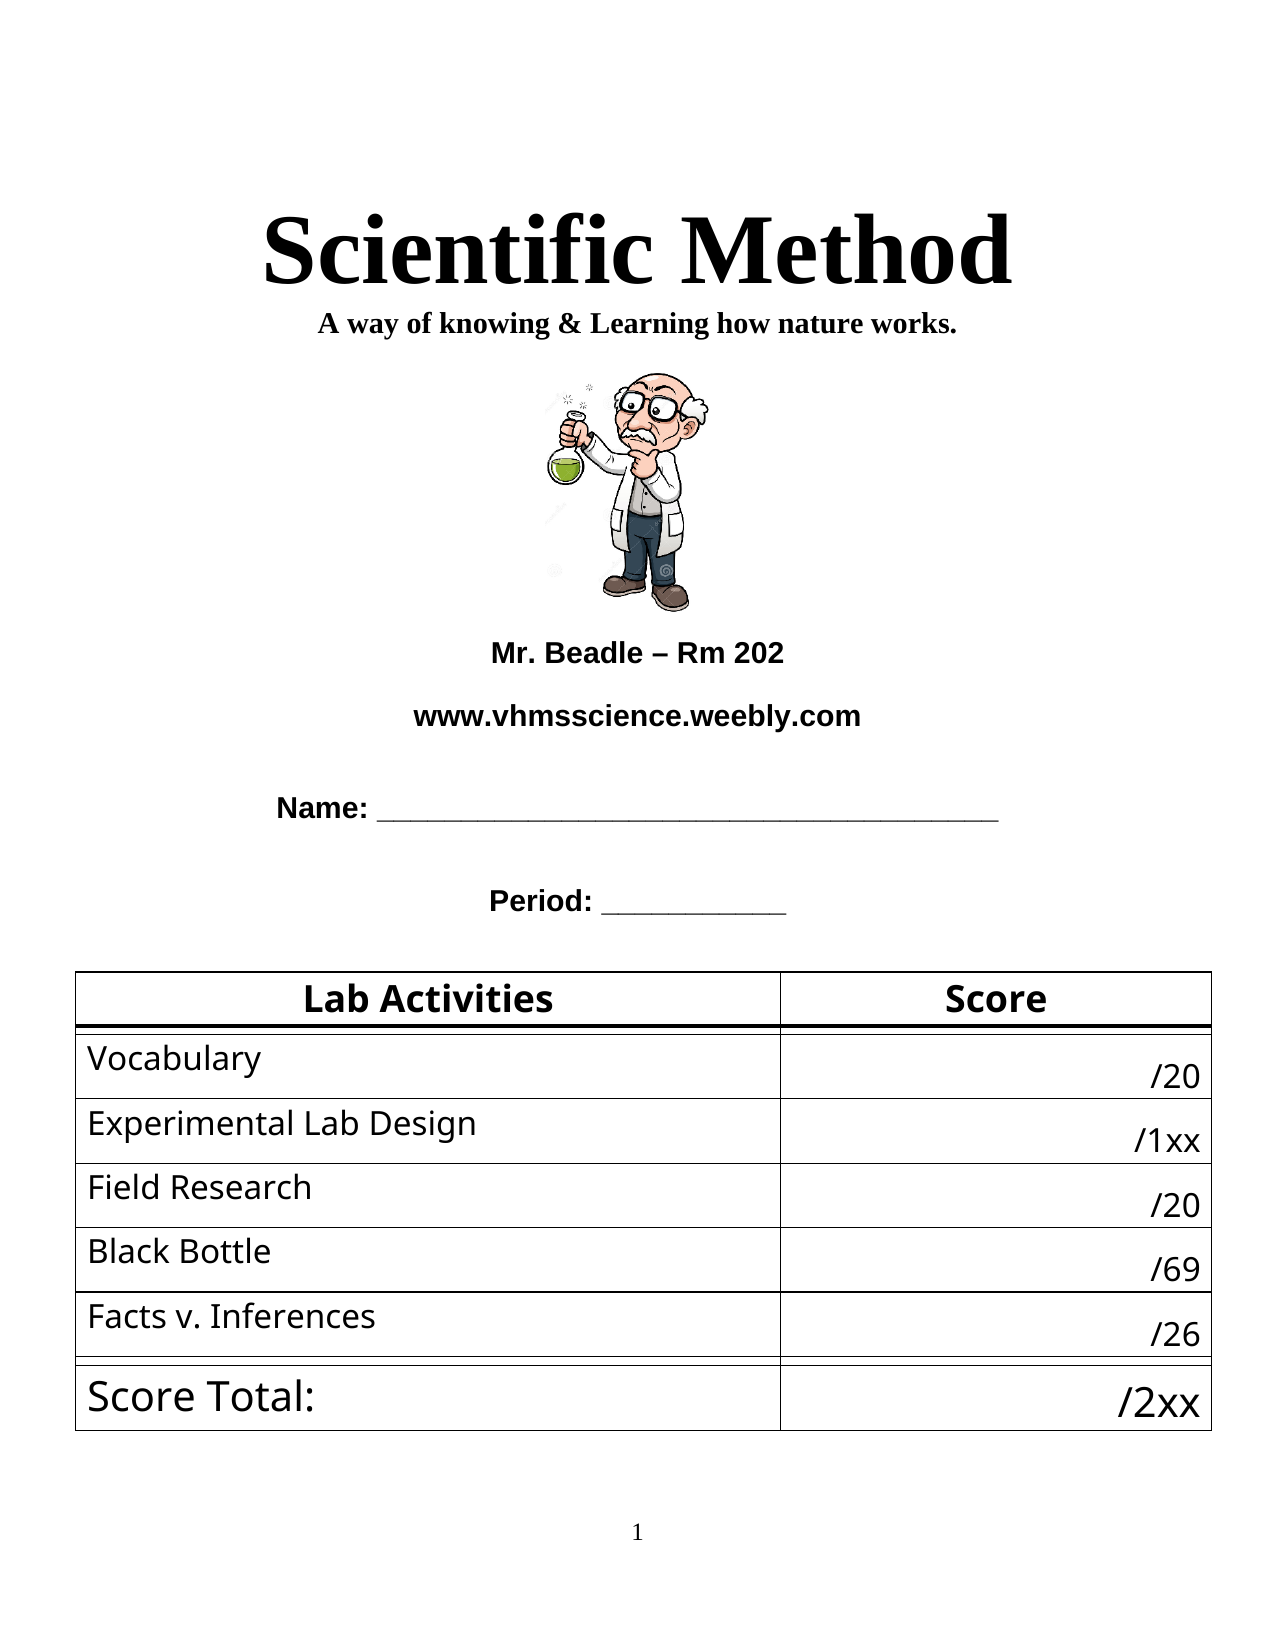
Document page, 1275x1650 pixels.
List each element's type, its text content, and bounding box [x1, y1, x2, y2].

text Period: ___________ [75, 883, 1200, 918]
table_cell Field Research [76, 1164, 780, 1227]
table_cell /1xx [781, 1099, 1211, 1163]
table_cell /20 [781, 1035, 1211, 1098]
text Name: _____________________________________ [75, 791, 1200, 825]
table_cell /20 [781, 1164, 1211, 1227]
table_cell [76, 1357, 780, 1365]
table_cell [781, 1357, 1211, 1365]
text www.vhmsscience.weebly.com [75, 698, 1200, 733]
table_cell Score Total: [76, 1366, 780, 1430]
table_cell Vocabulary [76, 1035, 780, 1098]
table_cell Black Bottle [76, 1228, 780, 1291]
table_cell /2xx [781, 1366, 1211, 1430]
table_header Score [781, 973, 1211, 1023]
table_cell /26 [781, 1293, 1211, 1356]
table_cell /69 [781, 1228, 1211, 1291]
table_cell Facts v. Inferences [76, 1293, 780, 1356]
table_cell Experimental Lab Design [76, 1099, 780, 1163]
table_header Lab Activities [76, 973, 780, 1023]
picture [545, 372, 710, 613]
text Mr. Beadle – Rm 202 [75, 635, 1200, 669]
text Scientific Method [75, 190, 1200, 305]
table_cell [781, 1028, 1211, 1034]
text A way of knowing & Learning how nature works. [75, 305, 1200, 340]
table_cell [76, 1028, 780, 1034]
